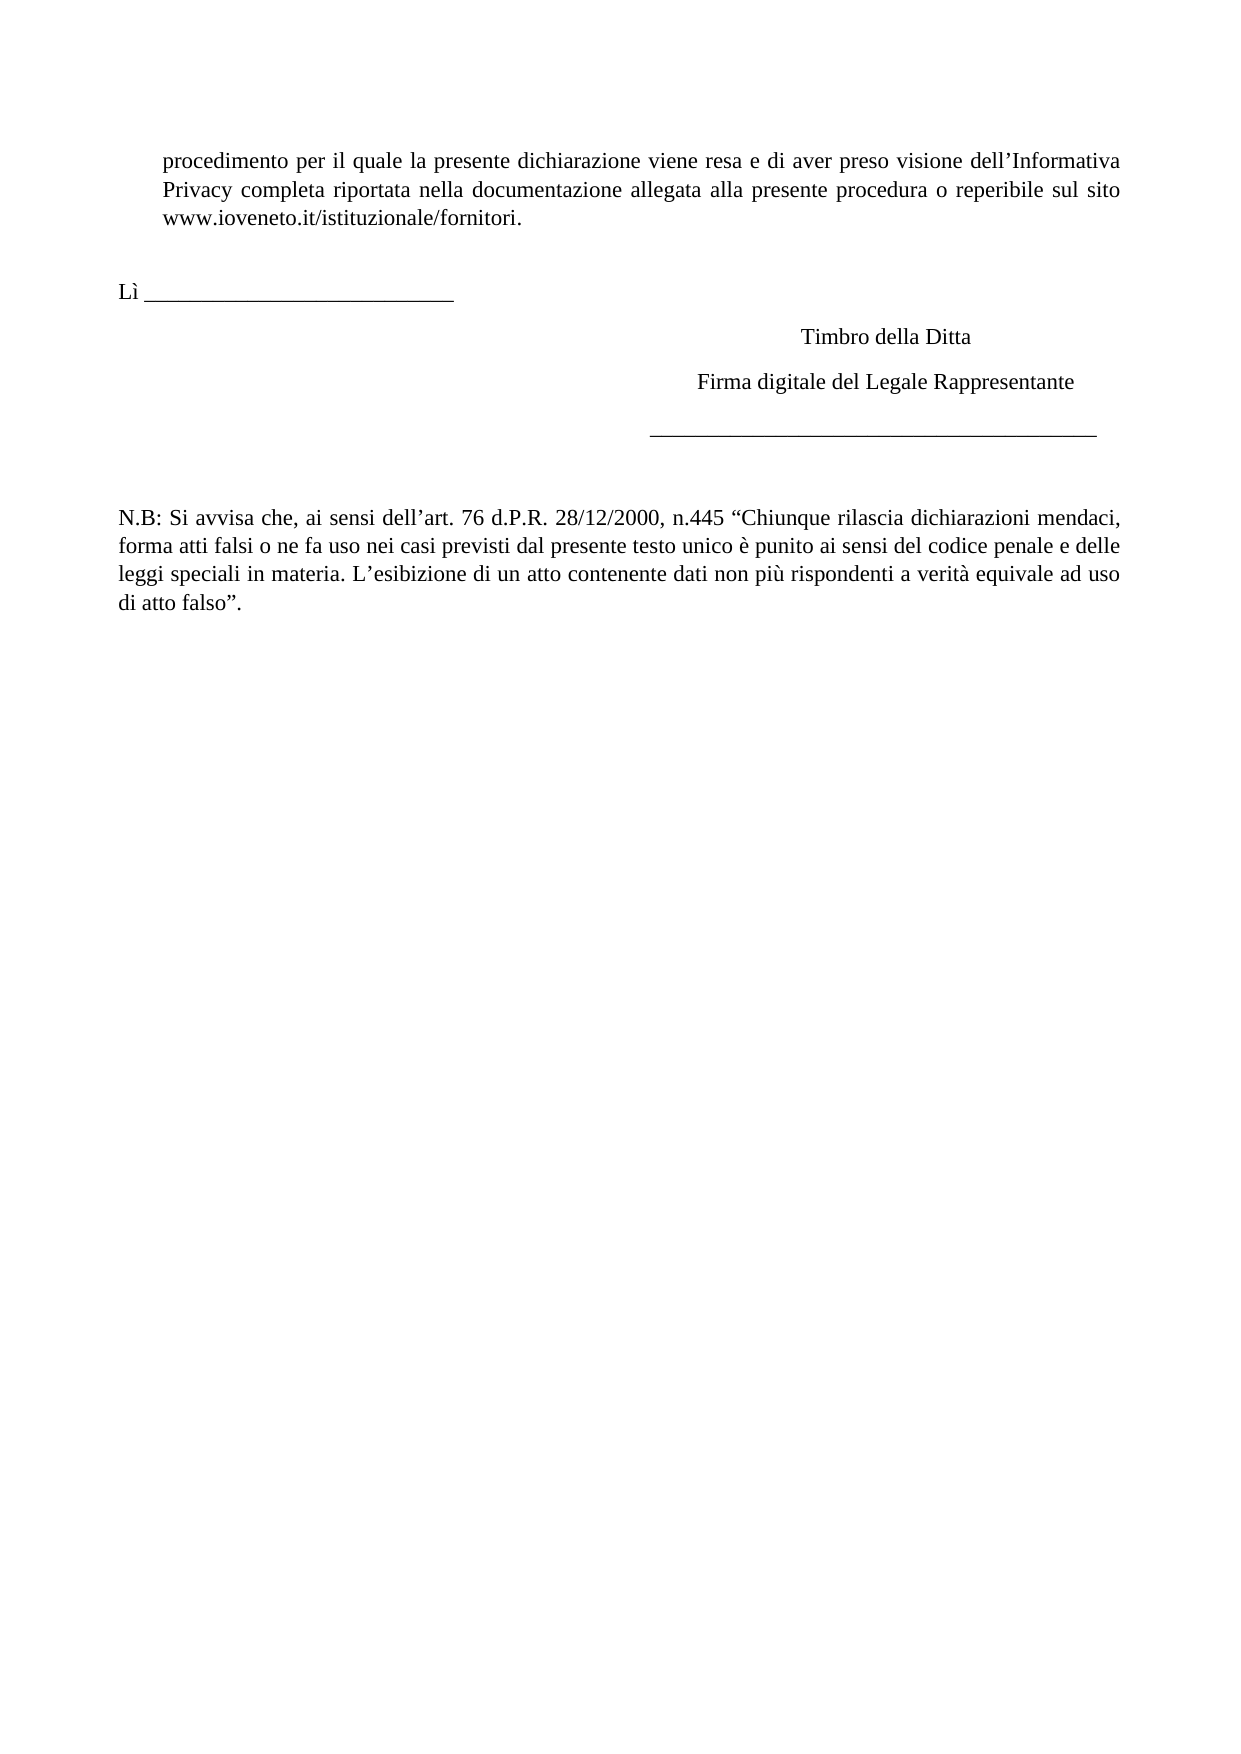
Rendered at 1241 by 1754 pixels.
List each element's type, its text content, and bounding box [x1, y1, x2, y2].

text Timbro della Ditta [650, 323, 1122, 349]
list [118, 148, 1122, 231]
text Lì ___________________________ [118, 278, 1122, 304]
text _______________________________________ [650, 413, 1122, 440]
text Firma digitale del Legale Rappresentante [650, 368, 1122, 394]
text N.B: Si avvisa che, ai sensi dell’art. 76 d.P.R. 28/12/2000, n.445 “Chiunque rilascia dichiarazioni mendaci, forma atti falsi o ne fa uso nei casi previsti dal presente testo unico è punito ai sensi del codice penale e delle leggi speciali in materia. L’esibizione di un atto contenente dati non più rispondenti a verità equivale ad uso di atto falso”. [118, 503, 1122, 615]
